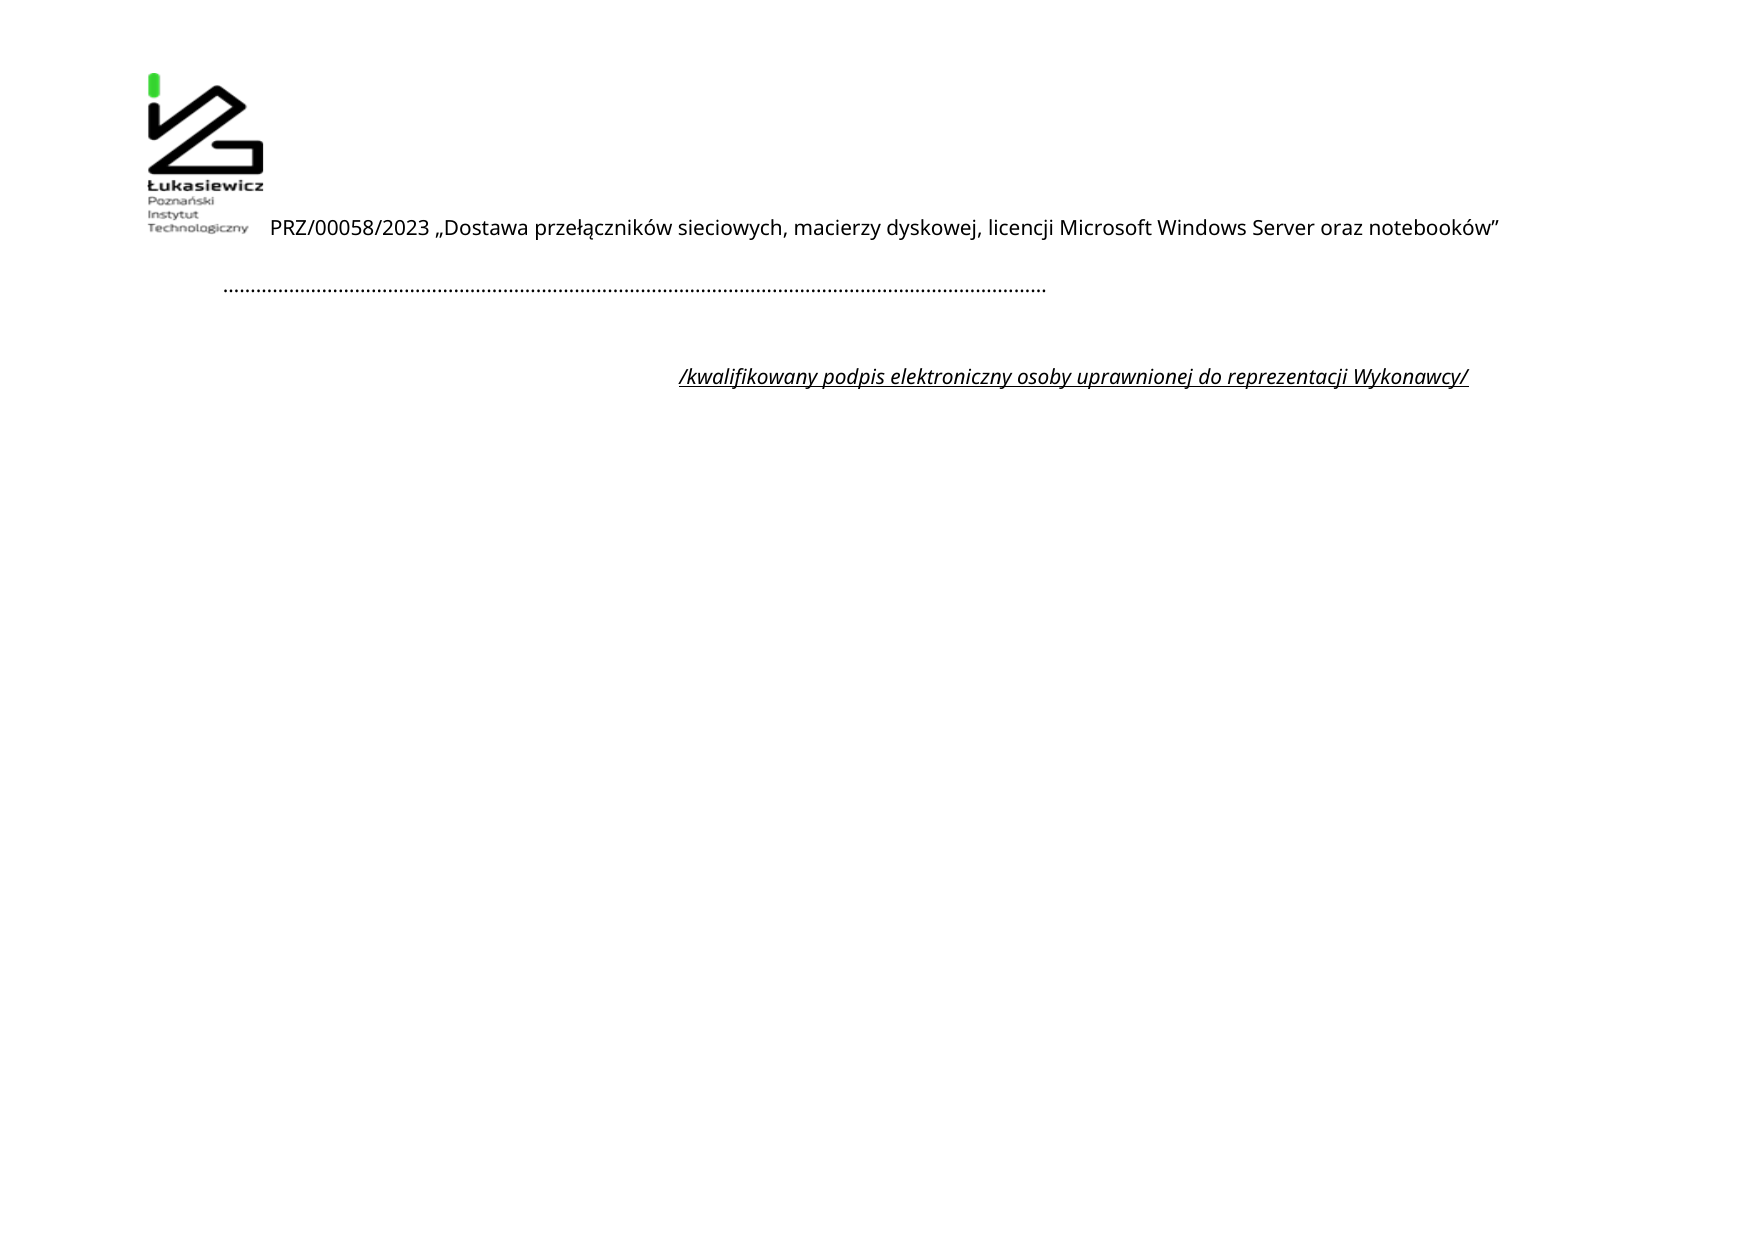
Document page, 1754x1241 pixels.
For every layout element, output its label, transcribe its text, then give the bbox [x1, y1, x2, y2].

picture [147, 73, 264, 235]
text /kwalifikowany podpis elektroniczny osoby uprawnionej do reprezentacji Wykonawcy/ [679, 362, 1606, 390]
text ………………………………………………….…………………………………….…………………………………….…… [223, 270, 1606, 298]
